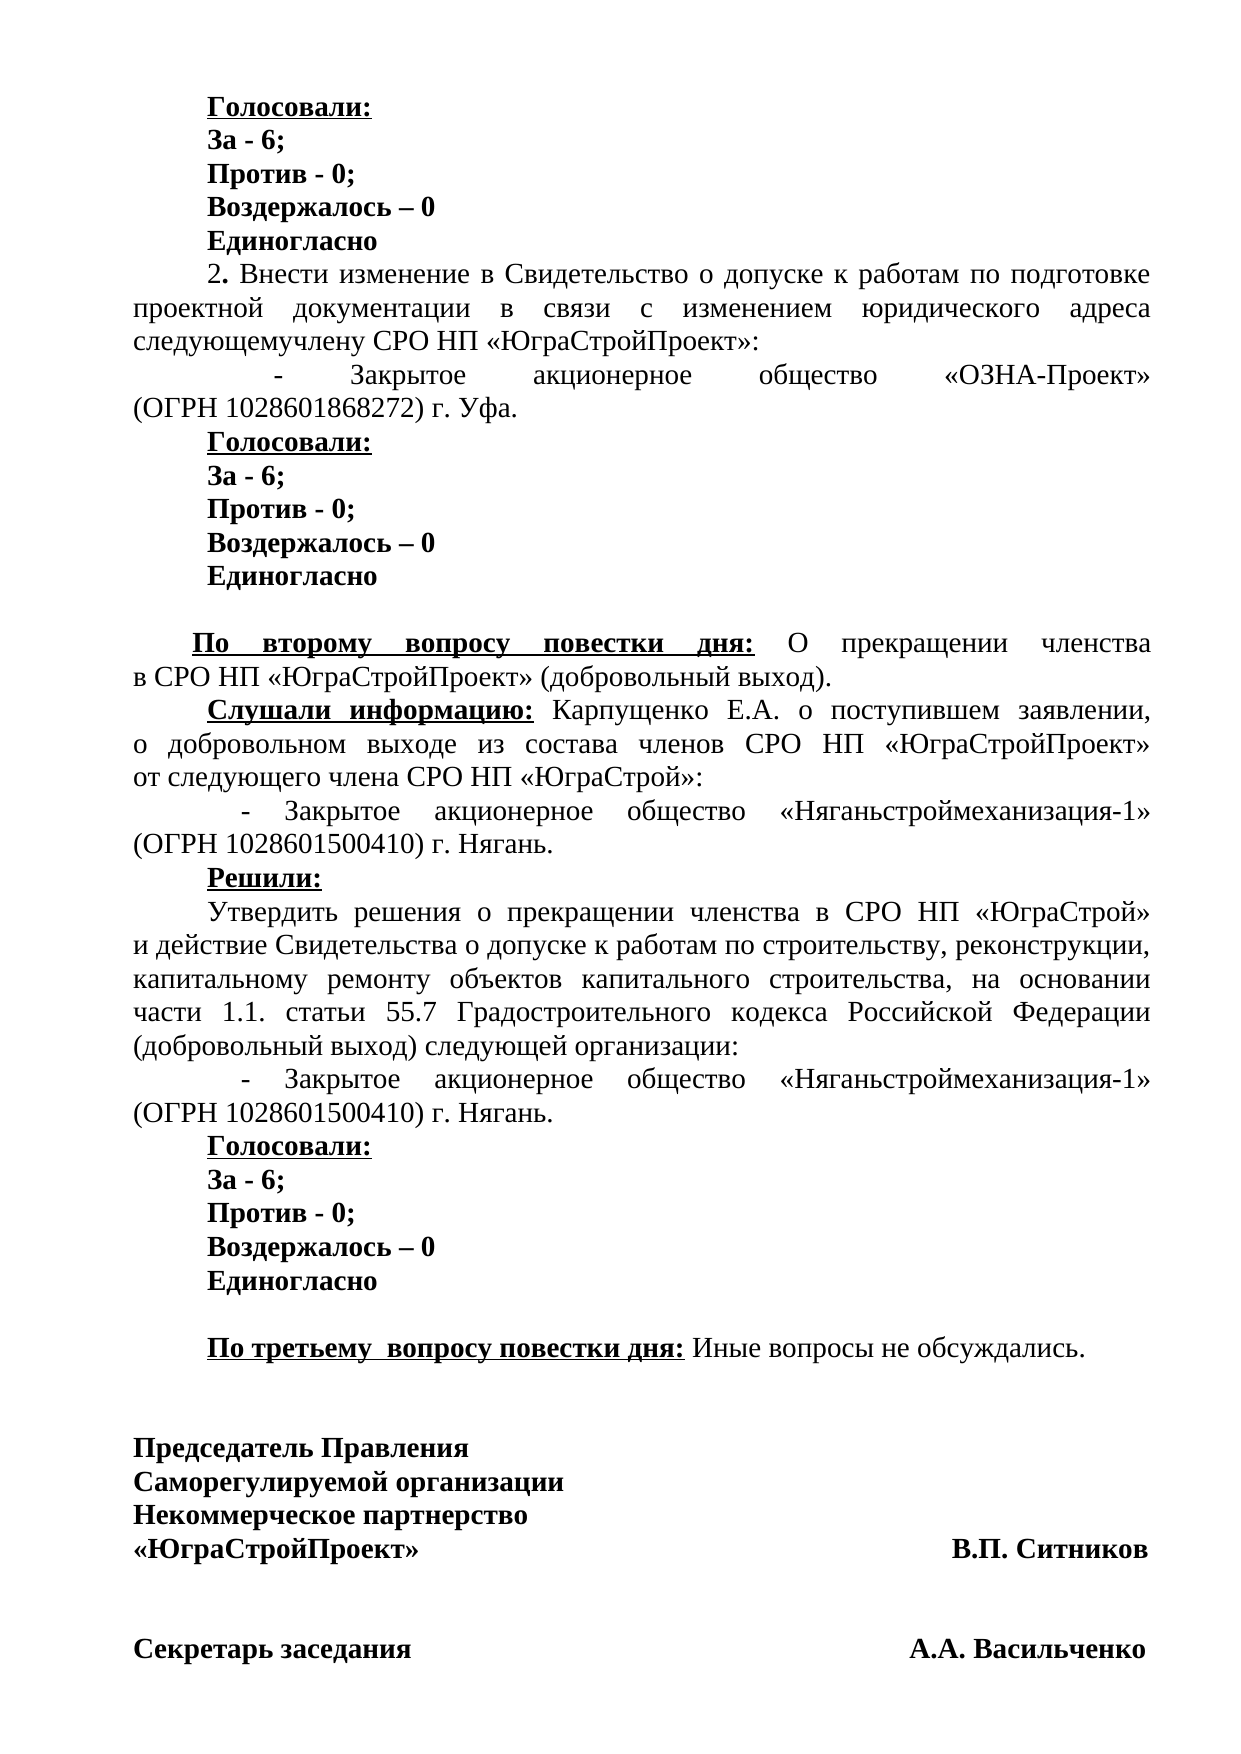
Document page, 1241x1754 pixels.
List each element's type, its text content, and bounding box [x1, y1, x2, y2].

text За - 6; [192, 122, 1152, 156]
text Против - 0; [192, 1196, 1152, 1229]
text Решили: [207, 860, 1152, 894]
text По второму вопросу повестки дня: О прекращении членства в СРО НП «ЮграСтройПроект» (добровольный выход). [133, 625, 1152, 692]
text Воздержалось – 0 [192, 189, 1152, 223]
text Секретарь заседания А.А. Васильченко [133, 1632, 1152, 1665]
text Единогласно [192, 1263, 1152, 1296]
text «ЮграСтройПроект» В.П. Ситников [133, 1531, 1152, 1564]
text Слушали информацию: Карпущенко Е.А. о поступившем заявлении, о добровольном выходе из состава членов СРО НП «ЮграСтройПроект» от следующего члена СРО НП «ЮграСтрой»: [133, 692, 1152, 793]
text Воздержалось – 0 [192, 525, 1152, 558]
text Утвердить решения о прекращении членства в СРО НП «ЮграСтрой» и действие Свидетельства о допуске к работам по строительству, реконструкции, капитальному ремонту объектов капитального строительства, на основании части 1.1. статьи 55.7 Градостроительного кодекса Российской Федерации (добровольный выход) следующей организации: [133, 894, 1152, 1061]
list Голосовали: [192, 1128, 1152, 1162]
list 2. Внести изменение в Свидетельство о допуске к работам по подготовке проектной документации в связи с изменением юридического адреса следующемучлену СРО НП «ЮграСтройПроект»: [133, 256, 1152, 357]
text Воздержалось – 0 [192, 1229, 1152, 1263]
text - Закрытое акционерное общество «ОЗНА-Проект» (ОГРН 1028601868272) г. Уфа. [133, 357, 1152, 424]
text Некоммерческое партнерство [133, 1497, 1152, 1531]
text Председатель Правления [133, 1430, 1152, 1464]
text Единогласно [192, 558, 1152, 592]
text За - 6; [192, 458, 1152, 491]
text - Закрытое акционерное общество «Няганьстроймеханизация-1» (ОГРН 1028601500410) г. Нягань. [133, 793, 1152, 860]
text Против - 0; [192, 491, 1152, 525]
text Саморегулируемой организации [133, 1464, 1152, 1497]
list Голосовали: [192, 424, 1152, 458]
text - Закрытое акционерное общество «Няганьстроймеханизация-1» (ОГРН 1028601500410) г. Нягань. [133, 1061, 1152, 1128]
text За - 6; [192, 1162, 1152, 1196]
list Голосовали: [192, 89, 1152, 122]
text Единогласно [192, 223, 1152, 256]
list По третьему вопросу повестки дня: Иные вопросы не обсуждались. [133, 1330, 1152, 1363]
text Против - 0; [192, 156, 1152, 189]
